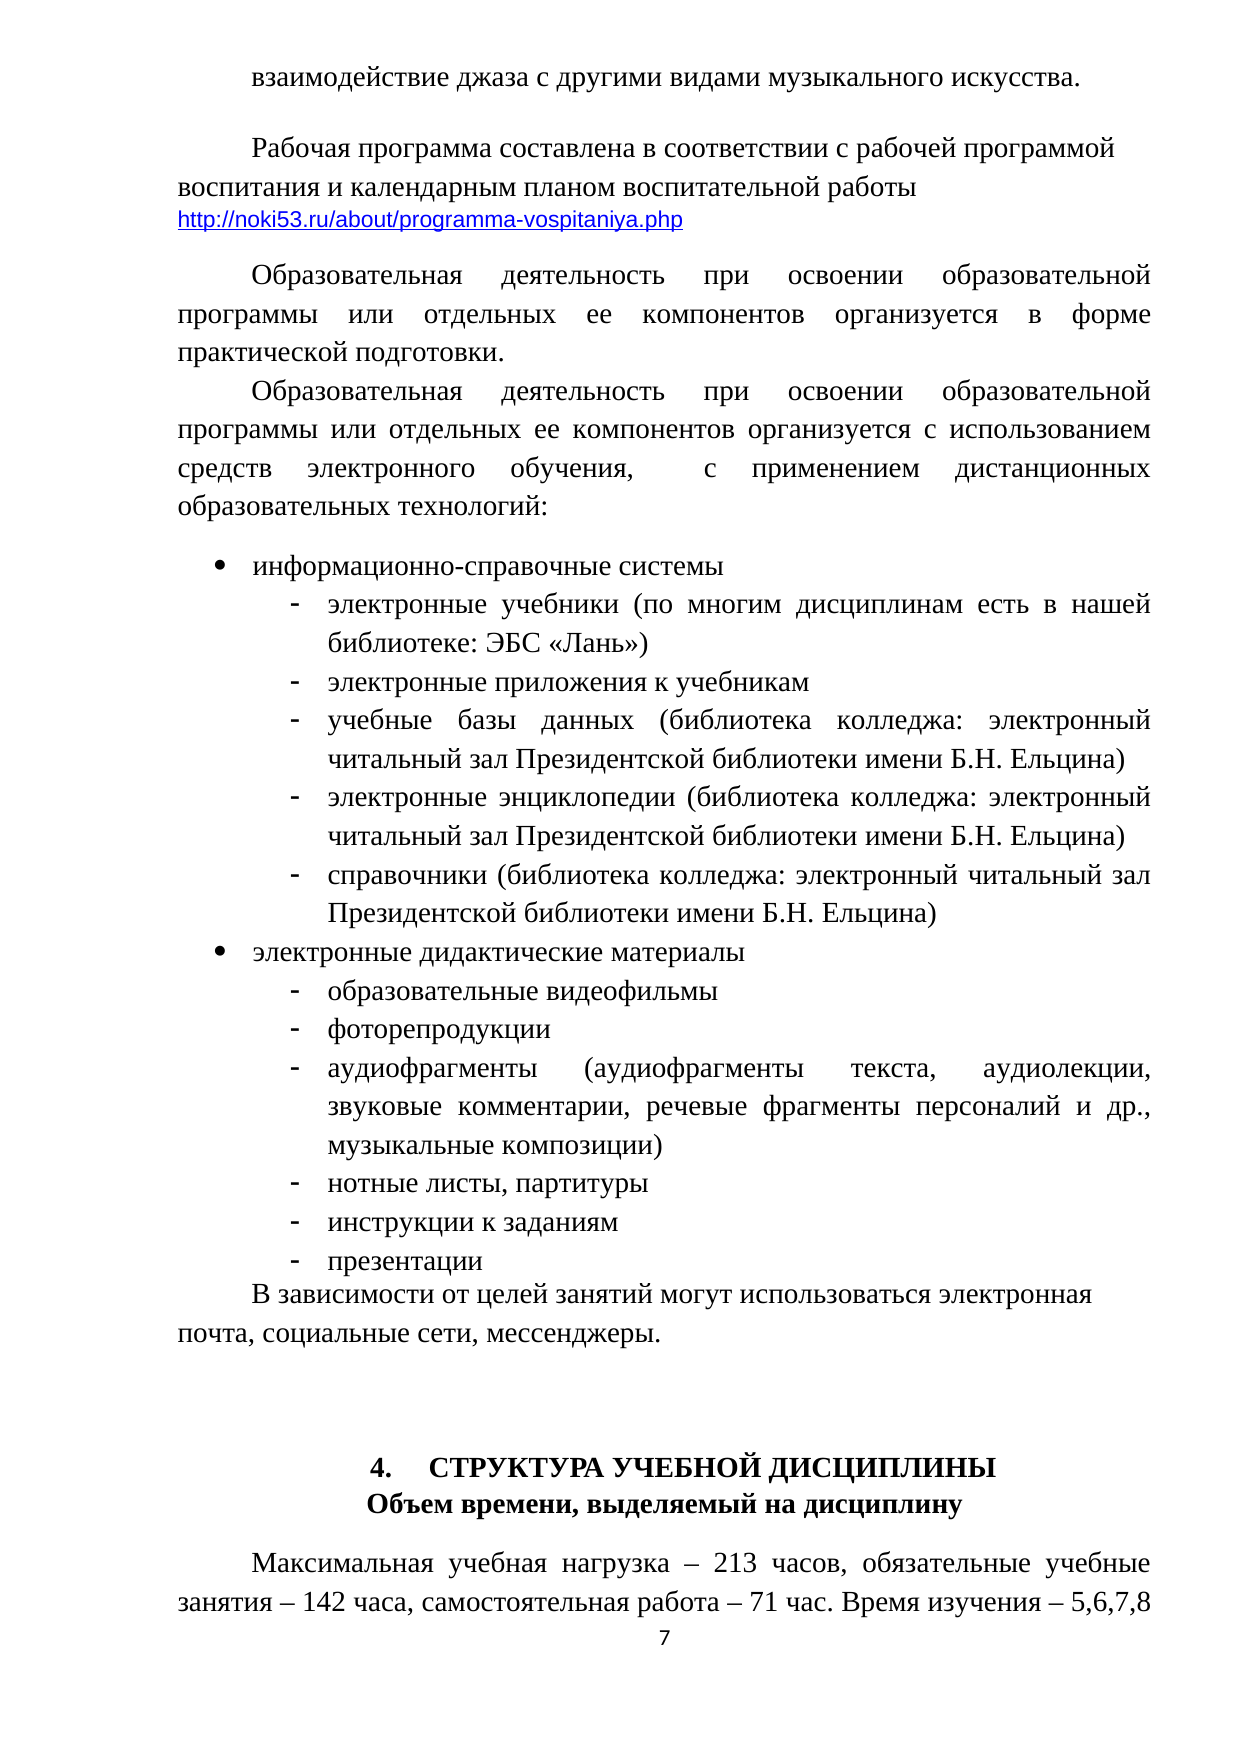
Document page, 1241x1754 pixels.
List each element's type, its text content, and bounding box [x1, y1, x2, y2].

list электронные дидактические материалы [215, 934, 1152, 968]
text Образовательная деятельность при освоении образовательной программы или отдельных ее компонентов организуется с использованием средств электронного обучения, с применением дистанционных образовательных технологий: [177, 373, 1152, 522]
subtitle 4. Структура УЧЕБНОЙ ДИСЦИПЛИНЫ [215, 1450, 1152, 1483]
text В зависимости от целей занятий могут использоваться электронная почта, социальные сети, мессенджеры. [177, 1277, 1154, 1349]
list электронные учебники (по многим дисциплинам есть в нашей библиотеке: ЭБС «Лань») [290, 587, 1152, 659]
text взаимодействие джаза с другими видами музыкального искусства. [177, 59, 1152, 93]
list электронные энциклопедии (библиотека колледжа: электронный читальный зал Президентской библиотеки имени Б.Н. Ельцина) [290, 779, 1152, 852]
text Объем времени, выделяемый на дисциплину [177, 1486, 1152, 1519]
list образовательные видеофильмы [290, 973, 1152, 1006]
list учебные базы данных (библиотека колледжа: электронный читальный зал Президентской библиотеки имени Б.Н. Ельцина) [290, 702, 1152, 774]
list нотные листы, партитуры [290, 1166, 1152, 1199]
list информационно-справочные системы [215, 548, 1152, 582]
list электронные приложения к учебникам [290, 664, 1152, 697]
list Образовательная деятельность при освоении образовательной программы или отдельных ее компонентов организуется в форме практической подготовки. [177, 257, 1152, 368]
list фоторепродукции [290, 1011, 1152, 1045]
list инструкции к заданиям [290, 1204, 1152, 1238]
text Рабочая программа составлена в соответствии с рабочей программой воспитания и календарным планом воспитательной работы http://noki53.ru/about/programma-vospitaniya.php [177, 130, 1152, 233]
list аудиофрагменты (аудиофрагменты текста, аудиолекции, звуковые комментарии, речевые фрагменты персоналий и др., музыкальные композиции) [290, 1050, 1152, 1161]
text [177, 1545, 1152, 1617]
list справочники (библиотека колледжа: электронный читальный зал Президентской библиотеки имени Б.Н. Ельцина) [290, 857, 1152, 929]
list презентации [290, 1243, 1152, 1277]
